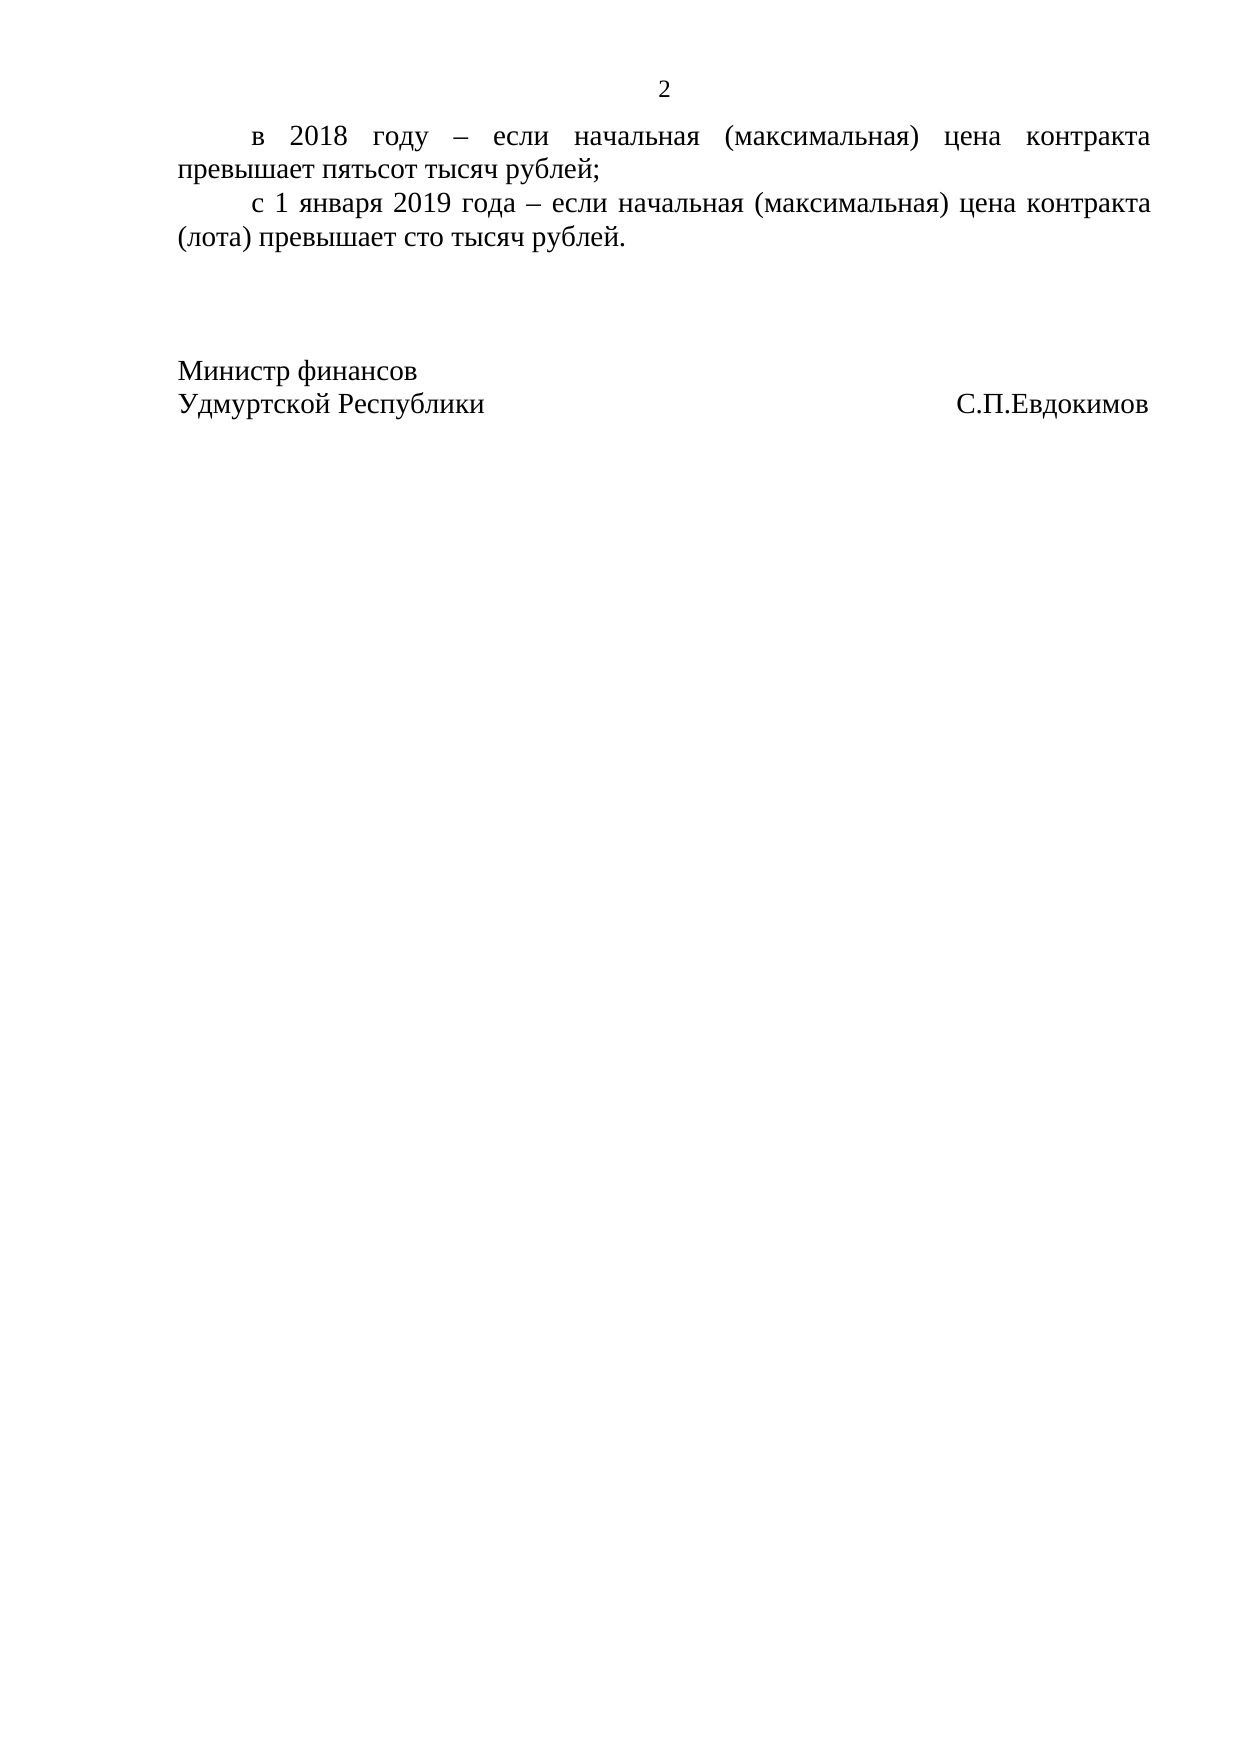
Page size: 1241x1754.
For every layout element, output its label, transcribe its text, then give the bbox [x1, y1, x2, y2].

text в 2018 году – если начальная (максимальная) цена контракта превышает пятьсот тысяч рублей; [177, 118, 1152, 185]
text Удмуртской Республики С.П.Евдокимов [177, 386, 1154, 420]
text с 1 января 2019 года – если начальная (максимальная) цена контракта (лота) превышает сто тысяч рублей. [177, 185, 1152, 252]
text Министр финансов [177, 353, 1154, 386]
